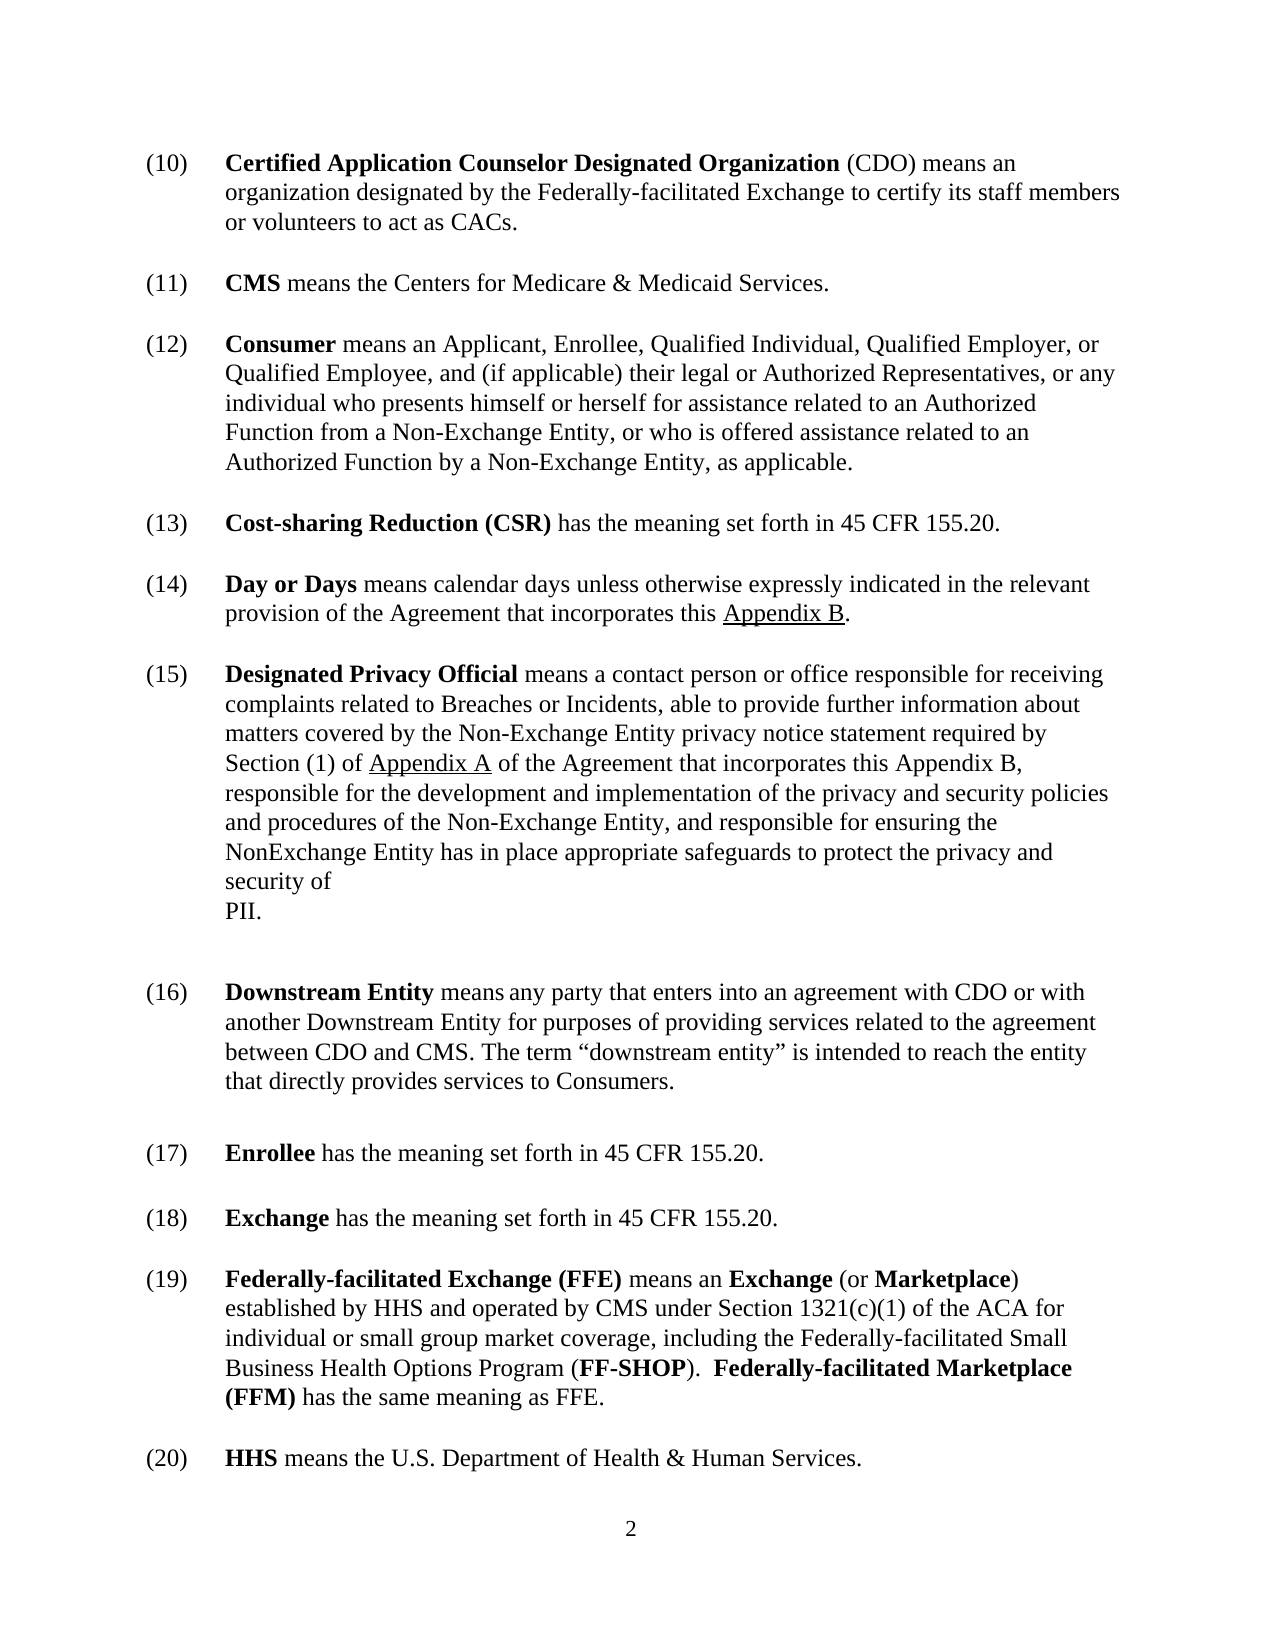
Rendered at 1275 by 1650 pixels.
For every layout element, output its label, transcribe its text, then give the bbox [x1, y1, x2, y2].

list Federally-facilitated Exchange (FFE) means an Exchange (or Marketplace) established by HHS and operated by CMS under Section 1321(c)(1) of the ACA for individual or small group market coverage, including the Federally-facilitated Small Business Health Options Program (FF-SHOP). Federally-facilitated Marketplace (FFM) has the same meaning as FFE. [146, 1264, 1125, 1411]
list Consumer means an Applicant, Enrollee, Qualified Individual, Qualified Employer, or Qualified Employee, and (if applicable) their legal or Authorized Representatives, or any individual who presents himself or herself for assistance related to an Authorized Function from a Non-Exchange Entity, or who is offered assistance related to an Authorized Function by a Non-Exchange Entity, as applicable. [146, 329, 1125, 476]
list Day or Days means calendar days unless otherwise expressly indicated in the relevant provision of the Agreement that incorporates this Appendix B. [146, 569, 1125, 627]
list Downstream Entity means any party that enters into an agreement with CDO or with another Downstream Entity for purposes of providing services related to the agreement between CDO and CMS. The term “downstream entity” is intended to reach the entity that directly provides services to Consumers. [146, 977, 1125, 1095]
list Cost-sharing Reduction (CSR) has the meaning set forth in 45 CFR 155.20. [146, 508, 1125, 537]
list HHS means the U.S. Department of Health & Human Services. [146, 1443, 1125, 1472]
text PII. [225, 896, 1125, 925]
list Designated Privacy Official means a contact person or office responsible for receiving complaints related to Breaches or Incidents, able to provide further information about matters covered by the Non-Exchange Entity privacy notice statement required by Section (1) of Appendix A of the Agreement that incorporates this Appendix B, responsible for the development and implementation of the privacy and security policies and procedures of the Non-Exchange Entity, and responsible for ensuring the NonExchange Entity has in place appropriate safeguards to protect the privacy and security of [146, 659, 1125, 895]
list CMS means the Centers for Medicare & Medicaid Services. [146, 268, 1125, 296]
list Enrollee has the meaning set forth in 45 CFR 155.20. [146, 1127, 1125, 1170]
list Exchange has the meaning set forth in 45 CFR 155.20. [146, 1203, 1125, 1232]
list Certified Application Counselor Designated Organization (CDO) means an organization designated by the Federally-facilitated Exchange to certify its staff members or volunteers to act as CACs. [146, 148, 1125, 236]
